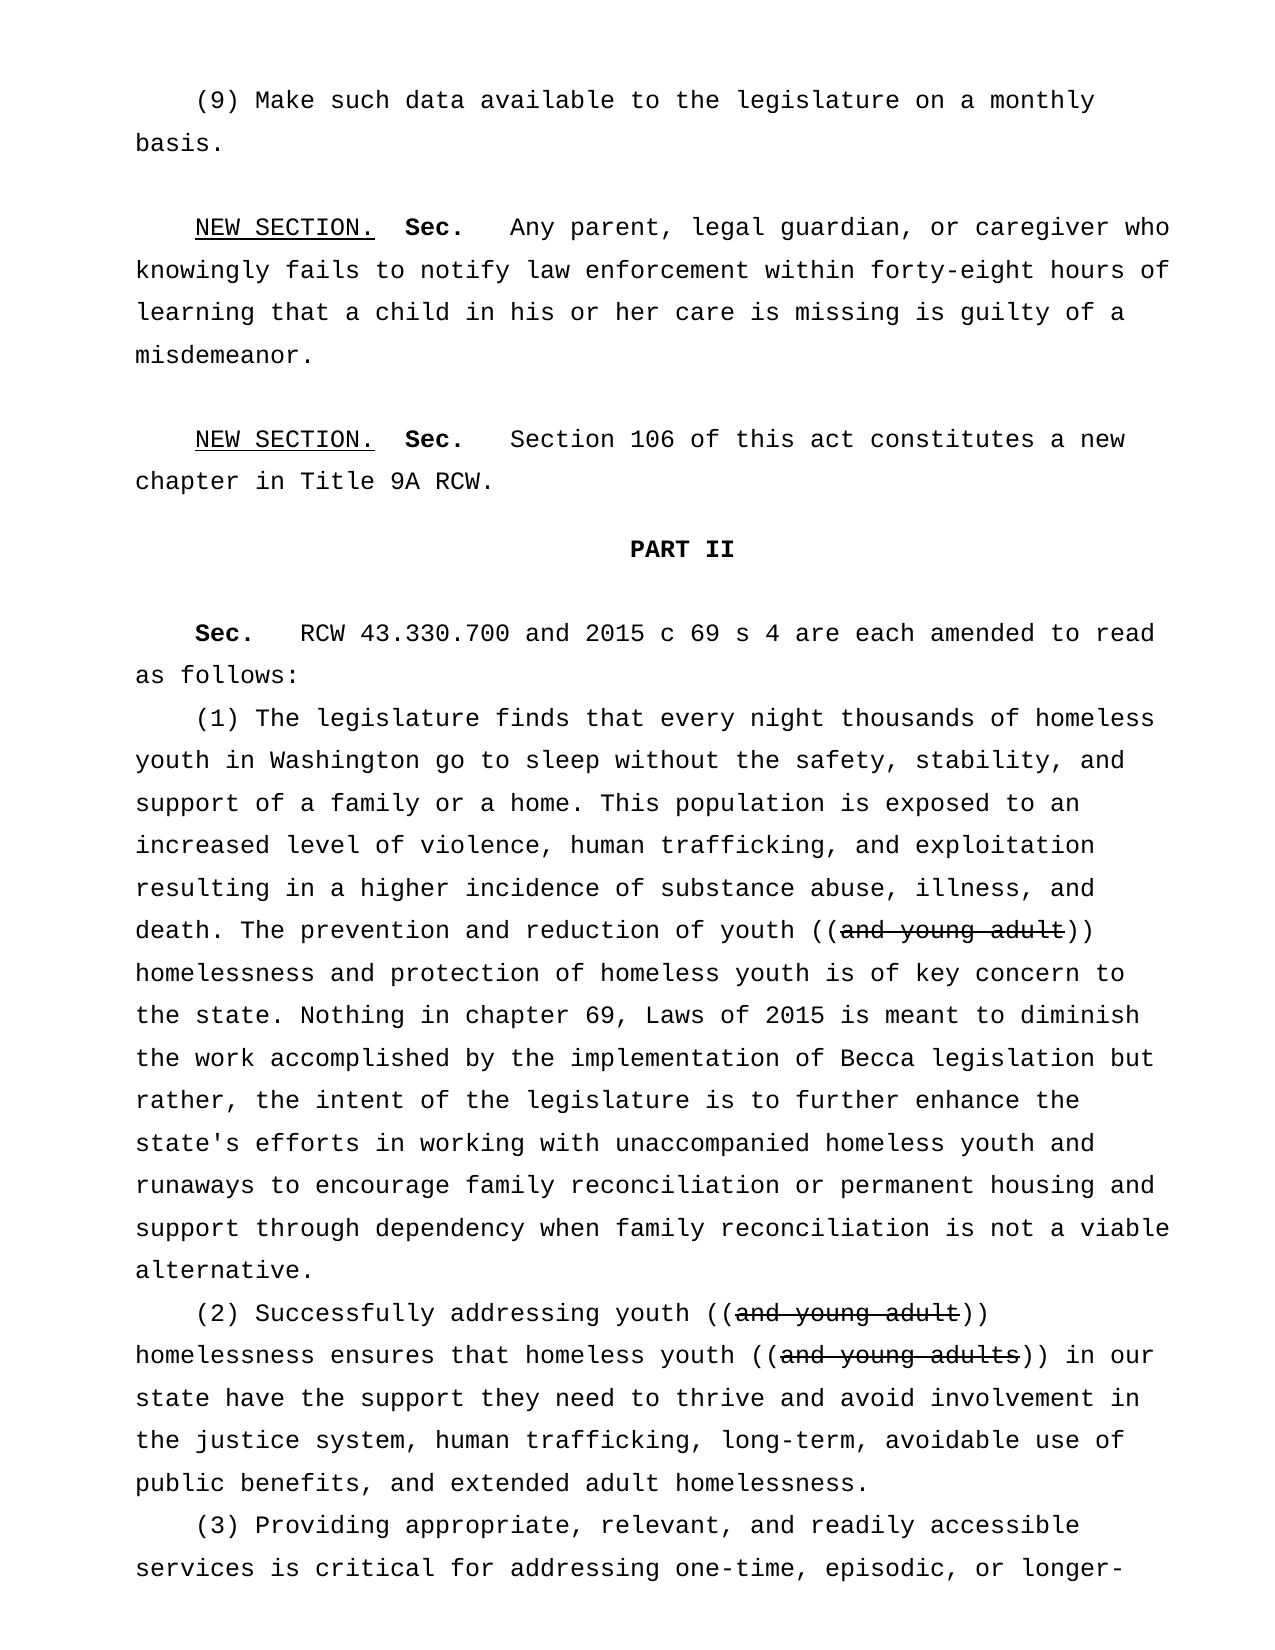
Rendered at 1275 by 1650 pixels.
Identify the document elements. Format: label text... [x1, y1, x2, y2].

text (1) The legislature finds that every night thousands of homeless youth in Washington go to sleep without the safety, stability, and support of a family or a home. This population is exposed to an increased level of violence, human trafficking, and exploitation resulting in a higher incidence of substance abuse, illness, and death. The prevention and reduction of youth ((and young adult)) homelessness and protection of homeless youth is of key concern to the state. Nothing in chapter 69, Laws of 2015 is meant to diminish the work accomplished by the implementation of Becca legislation but rather, the intent of the legislature is to further enhance the state's efforts in working with unaccompanied homeless youth and runaways to encourage family reconciliation or permanent housing and support through dependency when family reconciliation is not a viable alternative. [135, 692, 1170, 1287]
text PART II [135, 523, 1170, 566]
text (9) Make such data available to the legislature on a monthly basis. [135, 75, 1170, 160]
text (2) Successfully addressing youth ((and young adult)) homelessness ensures that homeless youth ((and young adults)) in our state have the support they need to thrive and avoid involvement in the justice system, human trafficking, long-term, avoidable use of public benefits, and extended adult homelessness. [135, 1287, 1170, 1500]
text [135, 1500, 1170, 1585]
text NEW SECTION. Sec. Section 106 of this act constitutes a new chapter in Title 9A RCW. [135, 413, 1170, 498]
text NEW SECTION. Sec. Any parent, legal guardian, or caregiver who knowingly fails to notify law enforcement within forty-eight hours of learning that a child in his or her care is missing is guilty of a misdemeanor. [135, 202, 1170, 372]
text Sec. RCW 43.330.700 and 2015 c 69 s 4 are each amended to read as follows: [135, 607, 1170, 692]
